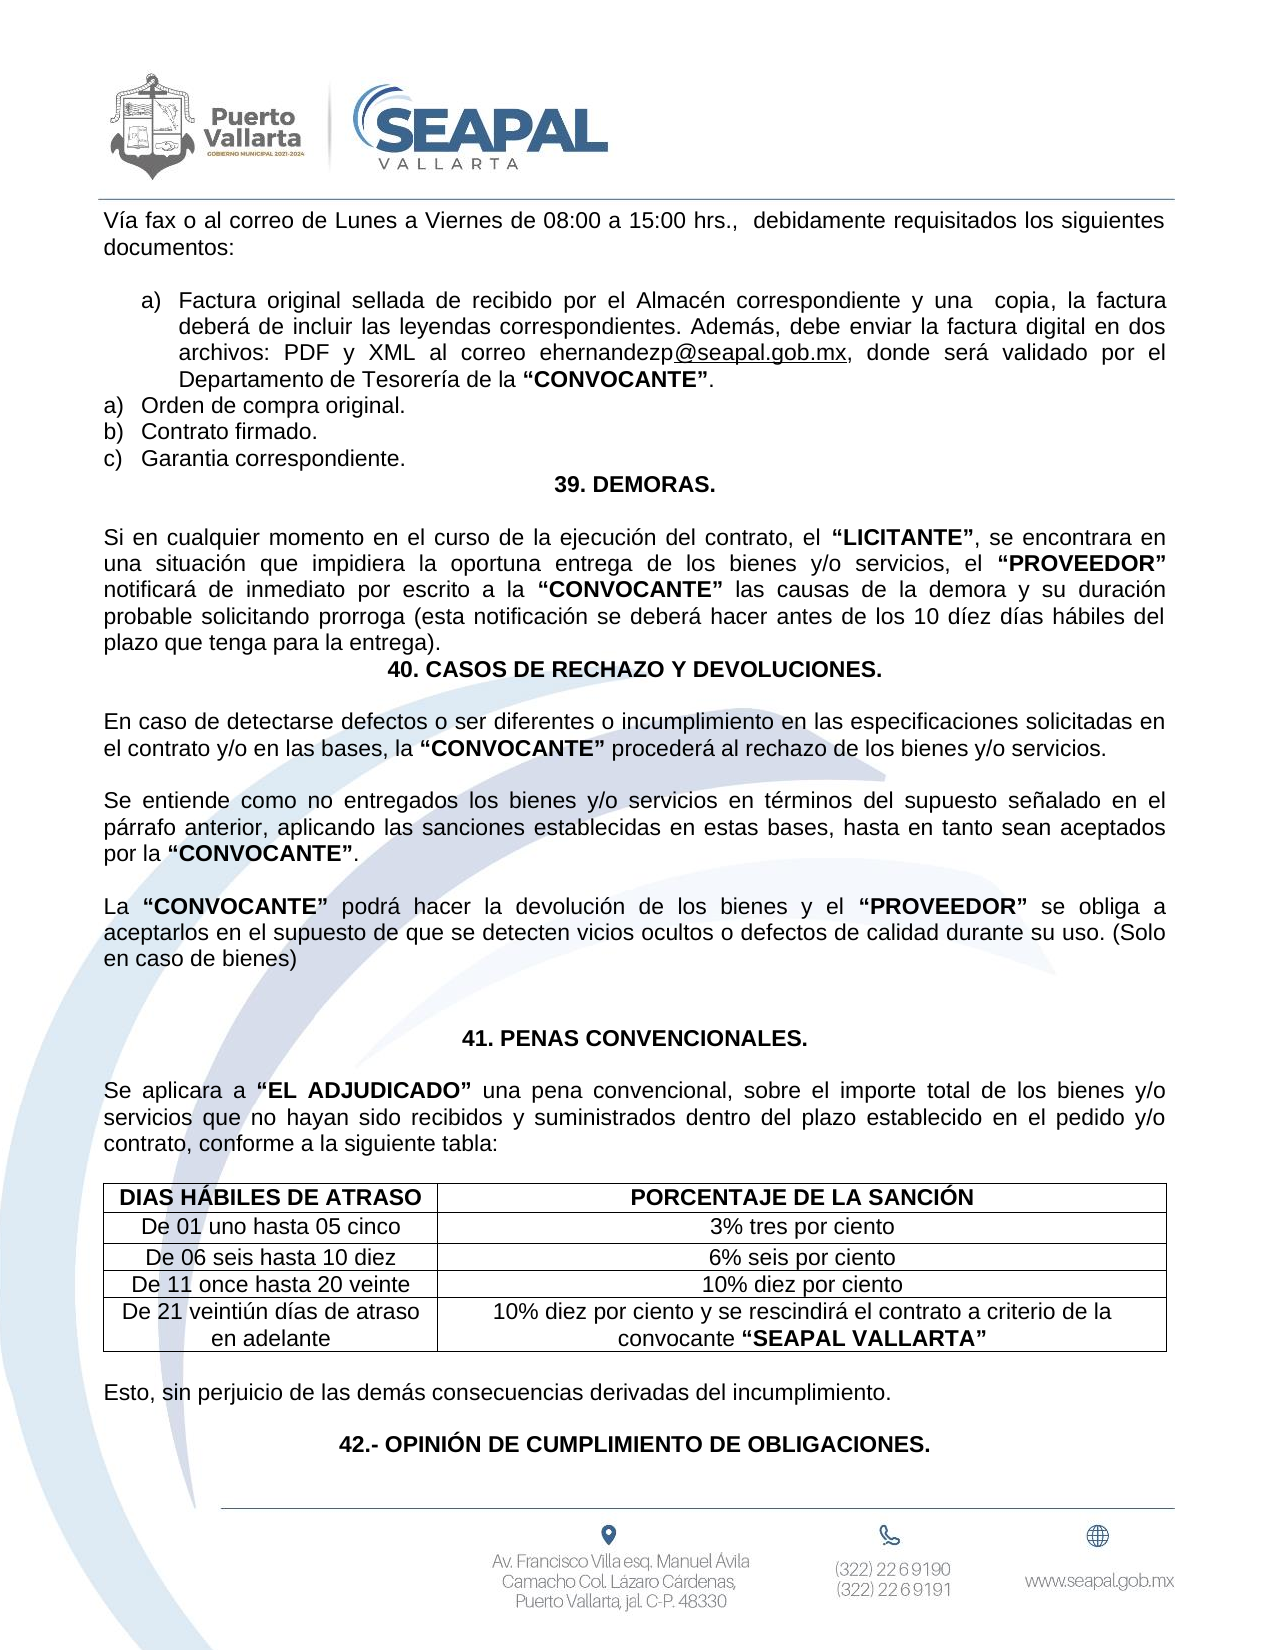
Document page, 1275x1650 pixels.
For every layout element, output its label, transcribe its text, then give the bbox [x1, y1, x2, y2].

table_cell 3% tres por ciento [438, 1213, 1166, 1242]
table_header DIAS HÁBILES DE ATRASO [104, 1184, 437, 1212]
text 39. DEMORAS. [103, 471, 1166, 497]
text Si en cualquier momento en el curso de la ejecución del contrato, el “LICITANTE”, se encontrara en una situación que impidiera la oportuna entrega de los bienes y/o servicios, el “PROVEEDOR” notificará de inmediato por escrito a la “CONVOCANTE” las causas de la demora y su duración probable solicitando prorroga (esta notificación se deberá hacer antes de los 10 díez días hábiles del plazo que tenga para la entrega). [103, 524, 1166, 656]
table_cell De 06 seis hasta 10 diez [104, 1244, 437, 1270]
table_cell De 01 uno hasta 05 cinco [104, 1213, 437, 1242]
table_cell De 11 once hasta 20 veinte [104, 1271, 437, 1297]
table_header PORCENTAJE DE LA SANCIÓN [438, 1184, 1166, 1212]
text La “CONVOCANTE” podrá hacer la devolución de los bienes y el “PROVEEDOR” se obliga a aceptarlos en el supuesto de que se detecten vicios ocultos o defectos de calidad durante su uso. (Solo en caso de bienes) [103, 893, 1166, 972]
list Orden de compra original. [103, 392, 1166, 418]
text Esto, sin perjuicio de las demás consecuencias derivadas del incumplimiento. [103, 1378, 1166, 1405]
text 42.- OPINIÓN DE CUMPLIMIENTO DE OBLIGACIONES. [103, 1431, 1166, 1457]
list Contrato firmado. [103, 418, 1166, 445]
list Factura original sellada de recibido por el Almacén correspondiente y una copia, la factura deberá de incluir las leyendas correspondientes. Además, debe enviar la factura digital en dos archivos: PDF y XML al correo ehernandezp@seapal.gob.mx, donde será validado por el Departamento de Tesorería de la “CONVOCANTE”. [141, 287, 1166, 392]
text 40. CASOS DE RECHAZO Y DEVOLUCIONES. [103, 656, 1166, 682]
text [103, 207, 1166, 260]
picture [0, 0, 1275, 1650]
text 41. PENAS CONVENCIONALES. [103, 1024, 1166, 1051]
table_cell 6% seis por ciento [438, 1244, 1166, 1270]
text Se entiende como no entregados los bienes y/o servicios en términos del supuesto señalado en el párrafo anterior, aplicando las sanciones establecidas en estas bases, hasta en tanto sean aceptados por la “CONVOCANTE”. [103, 787, 1166, 866]
table_cell De 21 veintiún días de atraso en adelante [104, 1298, 437, 1351]
table_cell 10% diez por ciento [438, 1271, 1166, 1297]
text Se aplicara a “EL ADJUDICADO” una pena convencional, sobre el importe total de los bienes y/o servicios que no hayan sido recibidos y suministrados dentro del plazo establecido en el pedido y/o contrato, conforme a la siguiente tabla: [103, 1077, 1166, 1156]
table_cell 10% diez por ciento y se rescindirá el contrato a criterio de la convocante “SEAPAL VALLARTA” [438, 1298, 1166, 1351]
list Garantia correspondiente. [103, 445, 1166, 471]
text En caso de detectarse defectos o ser diferentes o incumplimiento en las especificaciones solicitadas en el contrato y/o en las bases, la “CONVOCANTE” procederá al rechazo de los bienes y/o servicios. [103, 708, 1166, 761]
